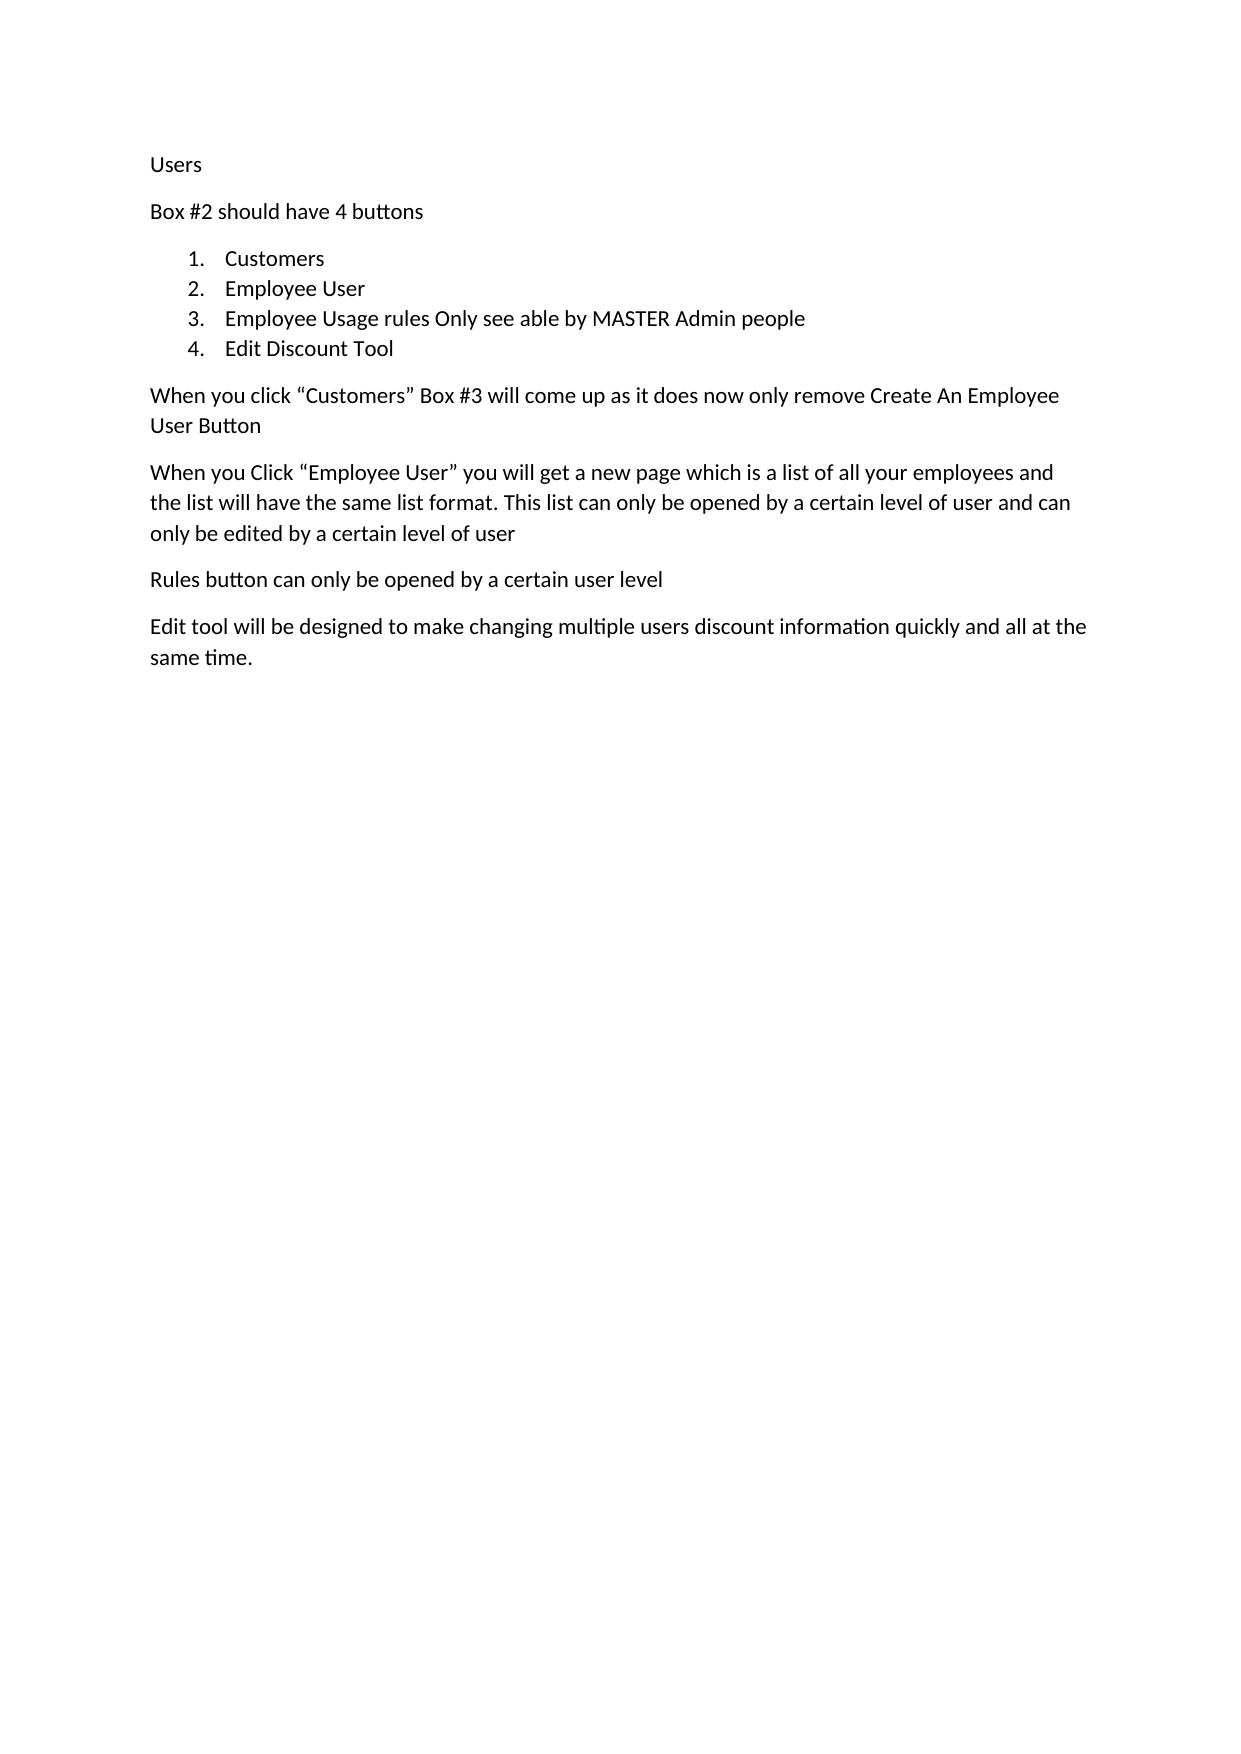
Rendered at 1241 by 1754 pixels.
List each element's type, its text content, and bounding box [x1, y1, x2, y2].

text Box #2 should have 4 buttons [150, 197, 1090, 225]
text Users [150, 150, 1090, 178]
list Employee User [187, 274, 1090, 302]
text When you click “Customers” Box #3 will come up as it does now only remove Create An Employee User Button [150, 381, 1090, 439]
list Employee Usage rules Only see able by MASTER Admin people [187, 304, 1090, 332]
text When you Click “Employee User” you will get a new page which is a list of all your employees and the list will have the same list format. This list can only be opened by a certain level of user and can only be edited by a certain level of user [150, 458, 1090, 547]
text Edit tool will be designed to make changing multiple users discount information quickly and all at the same time. [150, 612, 1090, 671]
list Customers [187, 244, 1090, 272]
list Edit Discount Tool [187, 334, 1090, 362]
text Rules button can only be opened by a certain user level [150, 566, 1090, 594]
